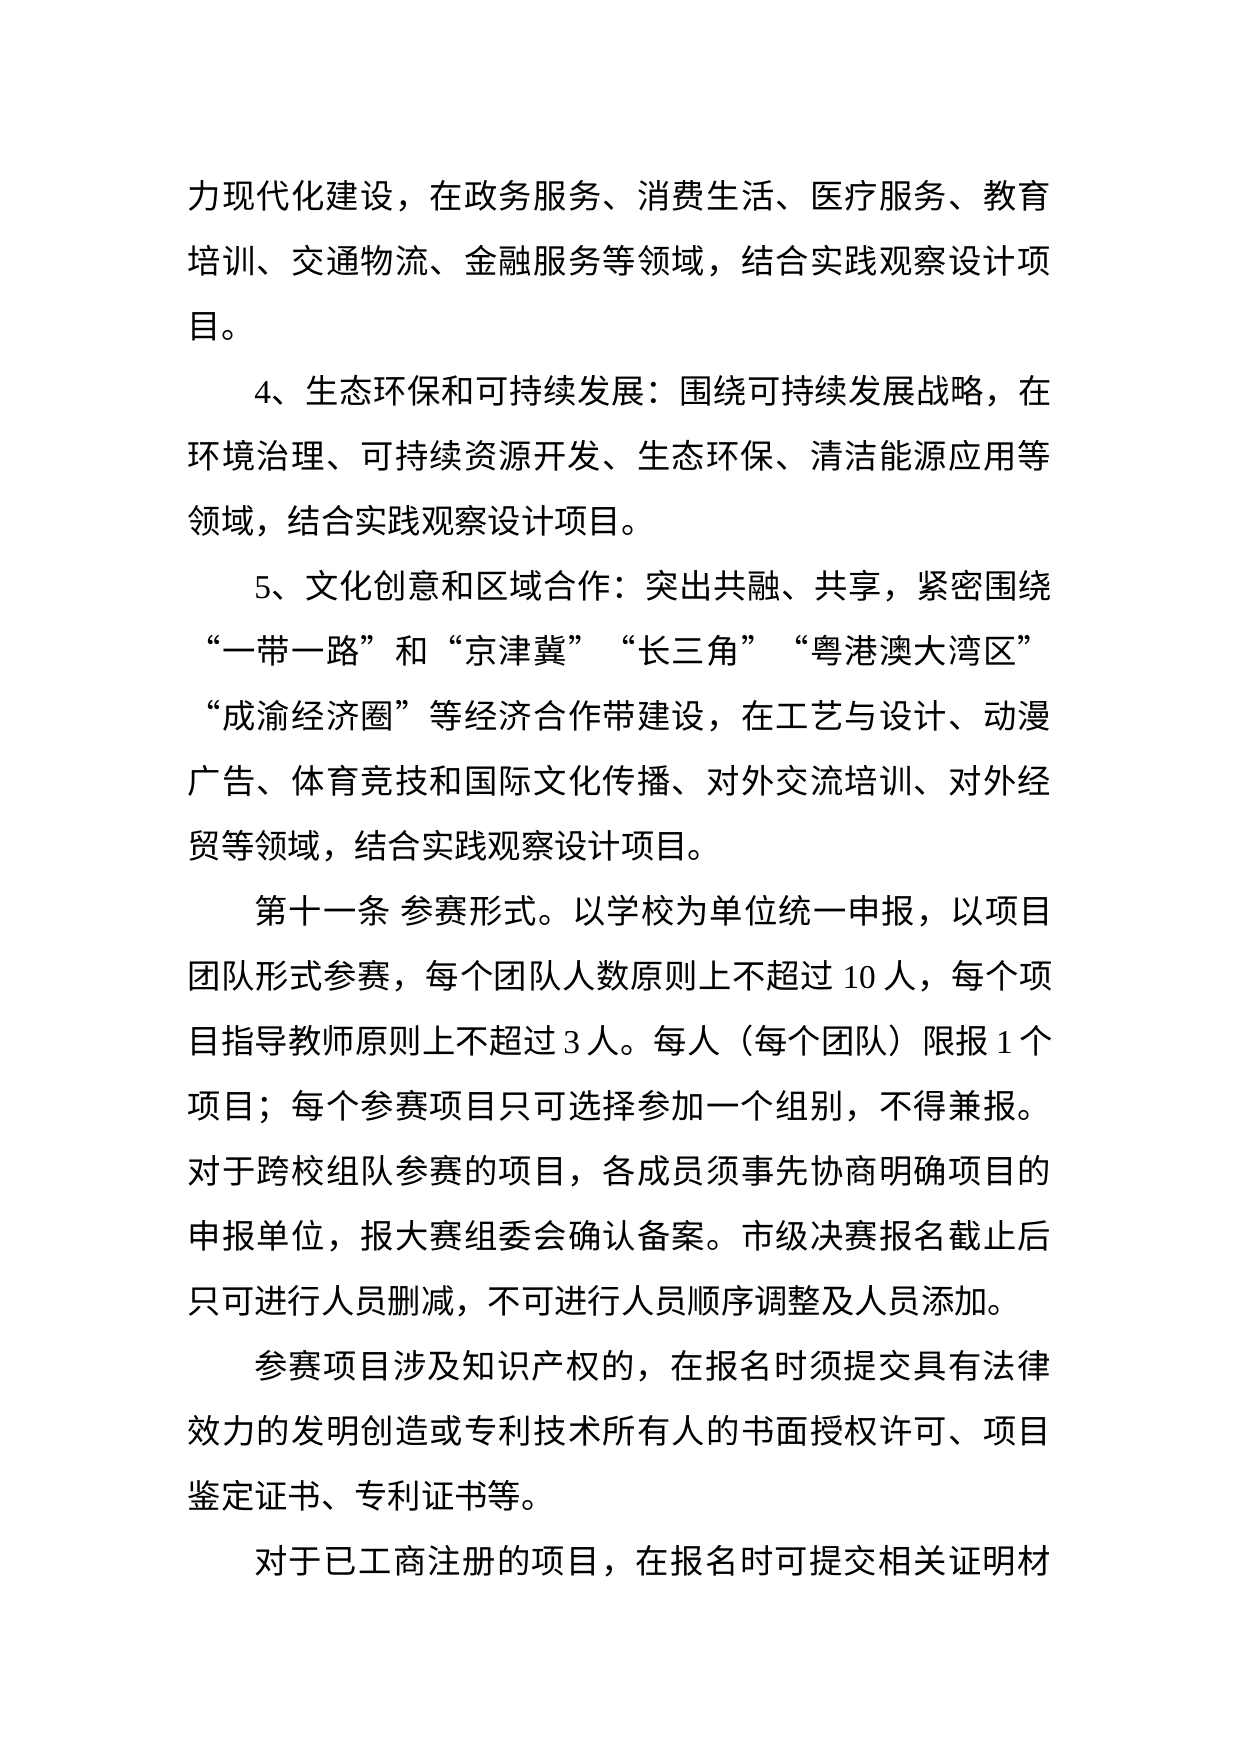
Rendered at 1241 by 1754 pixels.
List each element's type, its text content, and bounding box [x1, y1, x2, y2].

text 5、文化创意和区域合作：突出共融、共享，紧密围绕“一带一路”和“京津冀”“长三角”“粤港澳大湾区”“成渝经济圈”等经济合作带建设，在工艺与设计、动漫广告、体育竞技和国际文化传播、对外交流培训、对外经贸等领域，结合实践观察设计项目。 [187, 552, 1053, 877]
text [187, 162, 1053, 357]
text 4、生态环保和可持续发展：围绕可持续发展战略，在环境治理、可持续资源开发、生态环保、清洁能源应用等领域，结合实践观察设计项目。 [187, 357, 1053, 552]
text 参赛项目涉及知识产权的，在报名时须提交具有法律效力的发明创造或专利技术所有人的书面授权许可、项目鉴定证书、专利证书等。 [187, 1332, 1053, 1527]
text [187, 1527, 1053, 1592]
text 第十一条 参赛形式。以学校为单位统一申报，以项目团队形式参赛，每个团队人数原则上不超过10人，每个项目指导教师原则上不超过3人。每人（每个团队）限报1个项目；每个参赛项目只可选择参加一个组别，不得兼报。对于跨校组队参赛的项目，各成员须事先协商明确项目的申报单位，报大赛组委会确认备案。市级决赛报名截止后，只可进行人员删减，不可进行人员顺序调整及人员添加。 [187, 877, 1053, 1332]
